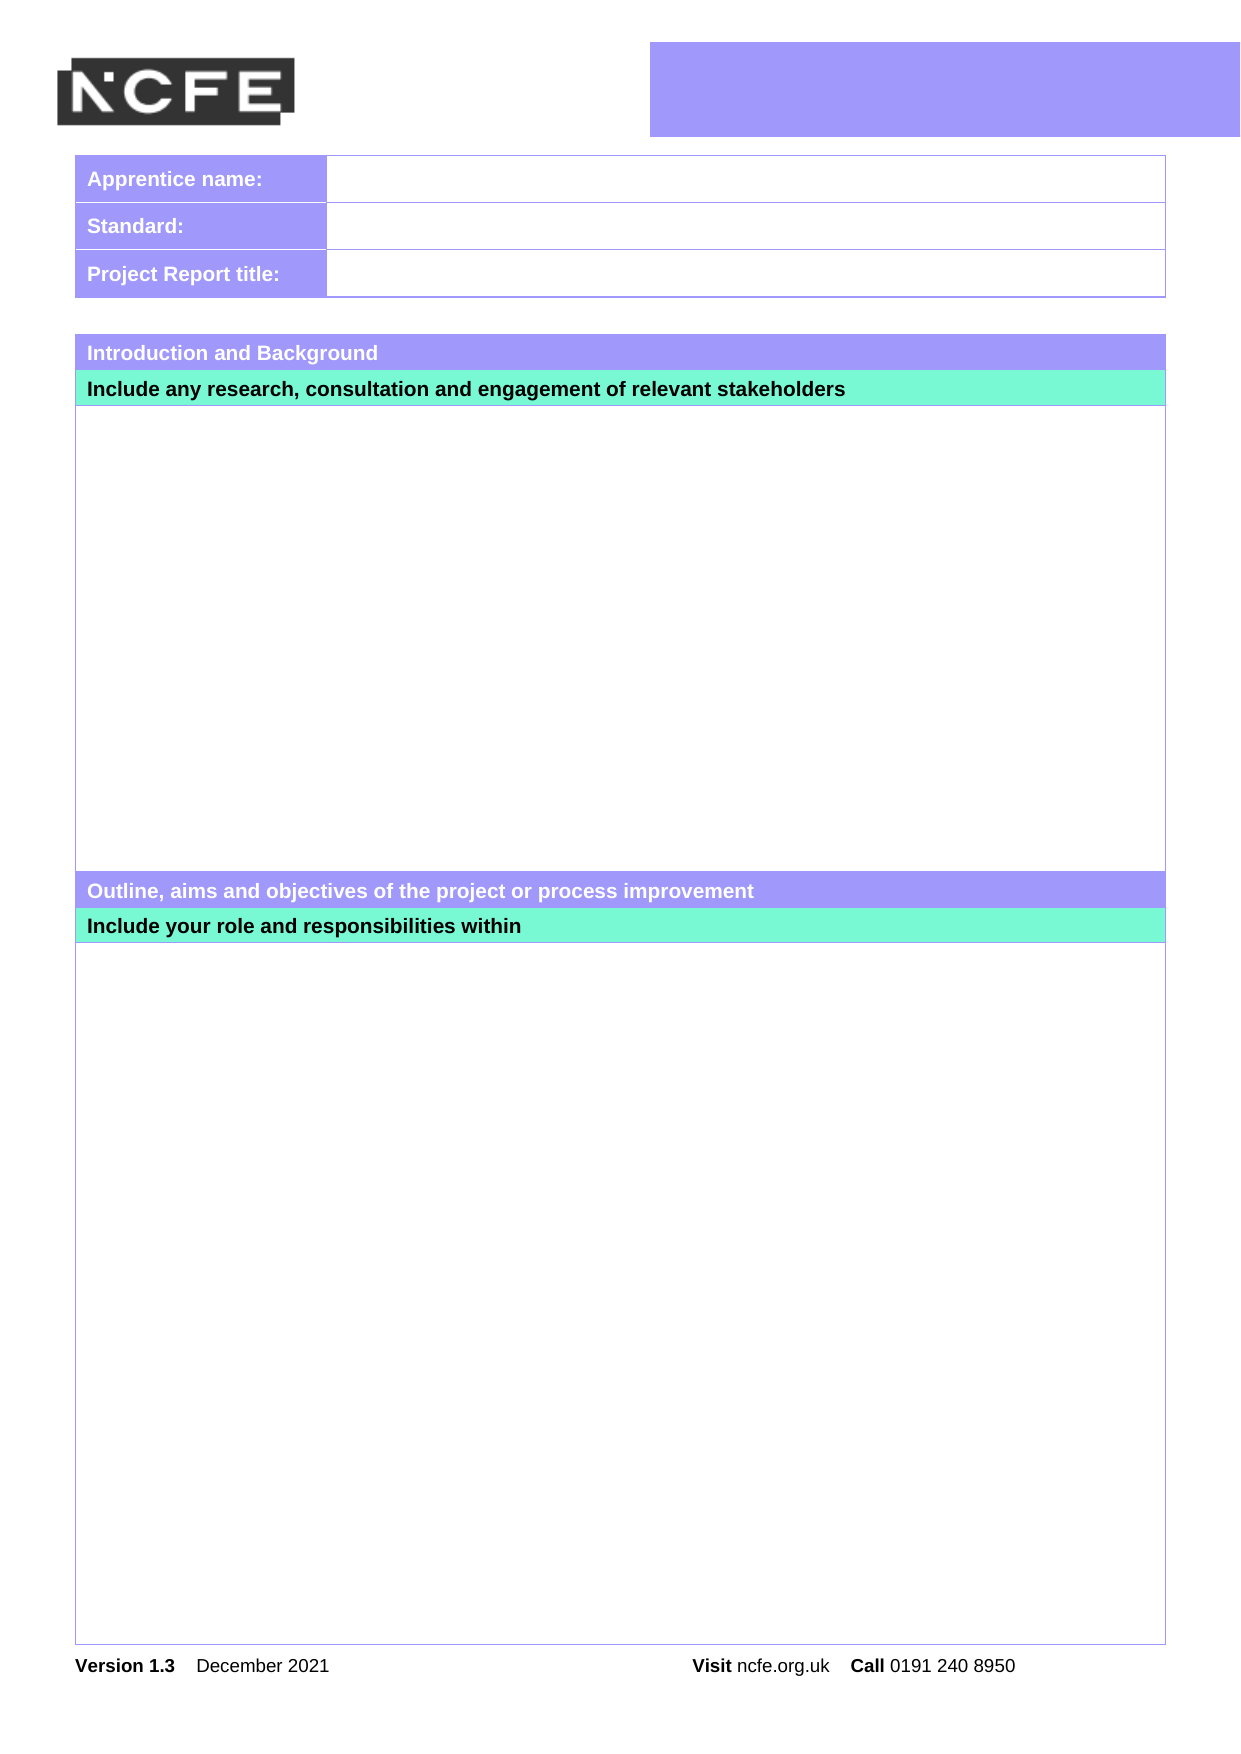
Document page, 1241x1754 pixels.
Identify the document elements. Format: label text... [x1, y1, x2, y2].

table_cell [76, 943, 1165, 1644]
table_header Introduction and Background [76, 335, 1165, 369]
table_cell [327, 203, 1165, 249]
table_header [327, 156, 1165, 202]
table_cell Outline, aims and objectives of the project or process improvement [76, 873, 1165, 907]
table_cell Standard: [76, 203, 326, 249]
table_cell Include your role and responsibilities within [76, 908, 1165, 942]
table_cell Project Report title: [76, 250, 326, 296]
table_header Apprentice name: [76, 156, 326, 202]
table_cell [76, 406, 1165, 871]
table_cell Include any research, consultation and engagement of relevant stakeholders [76, 370, 1165, 405]
table_cell [327, 250, 1165, 296]
